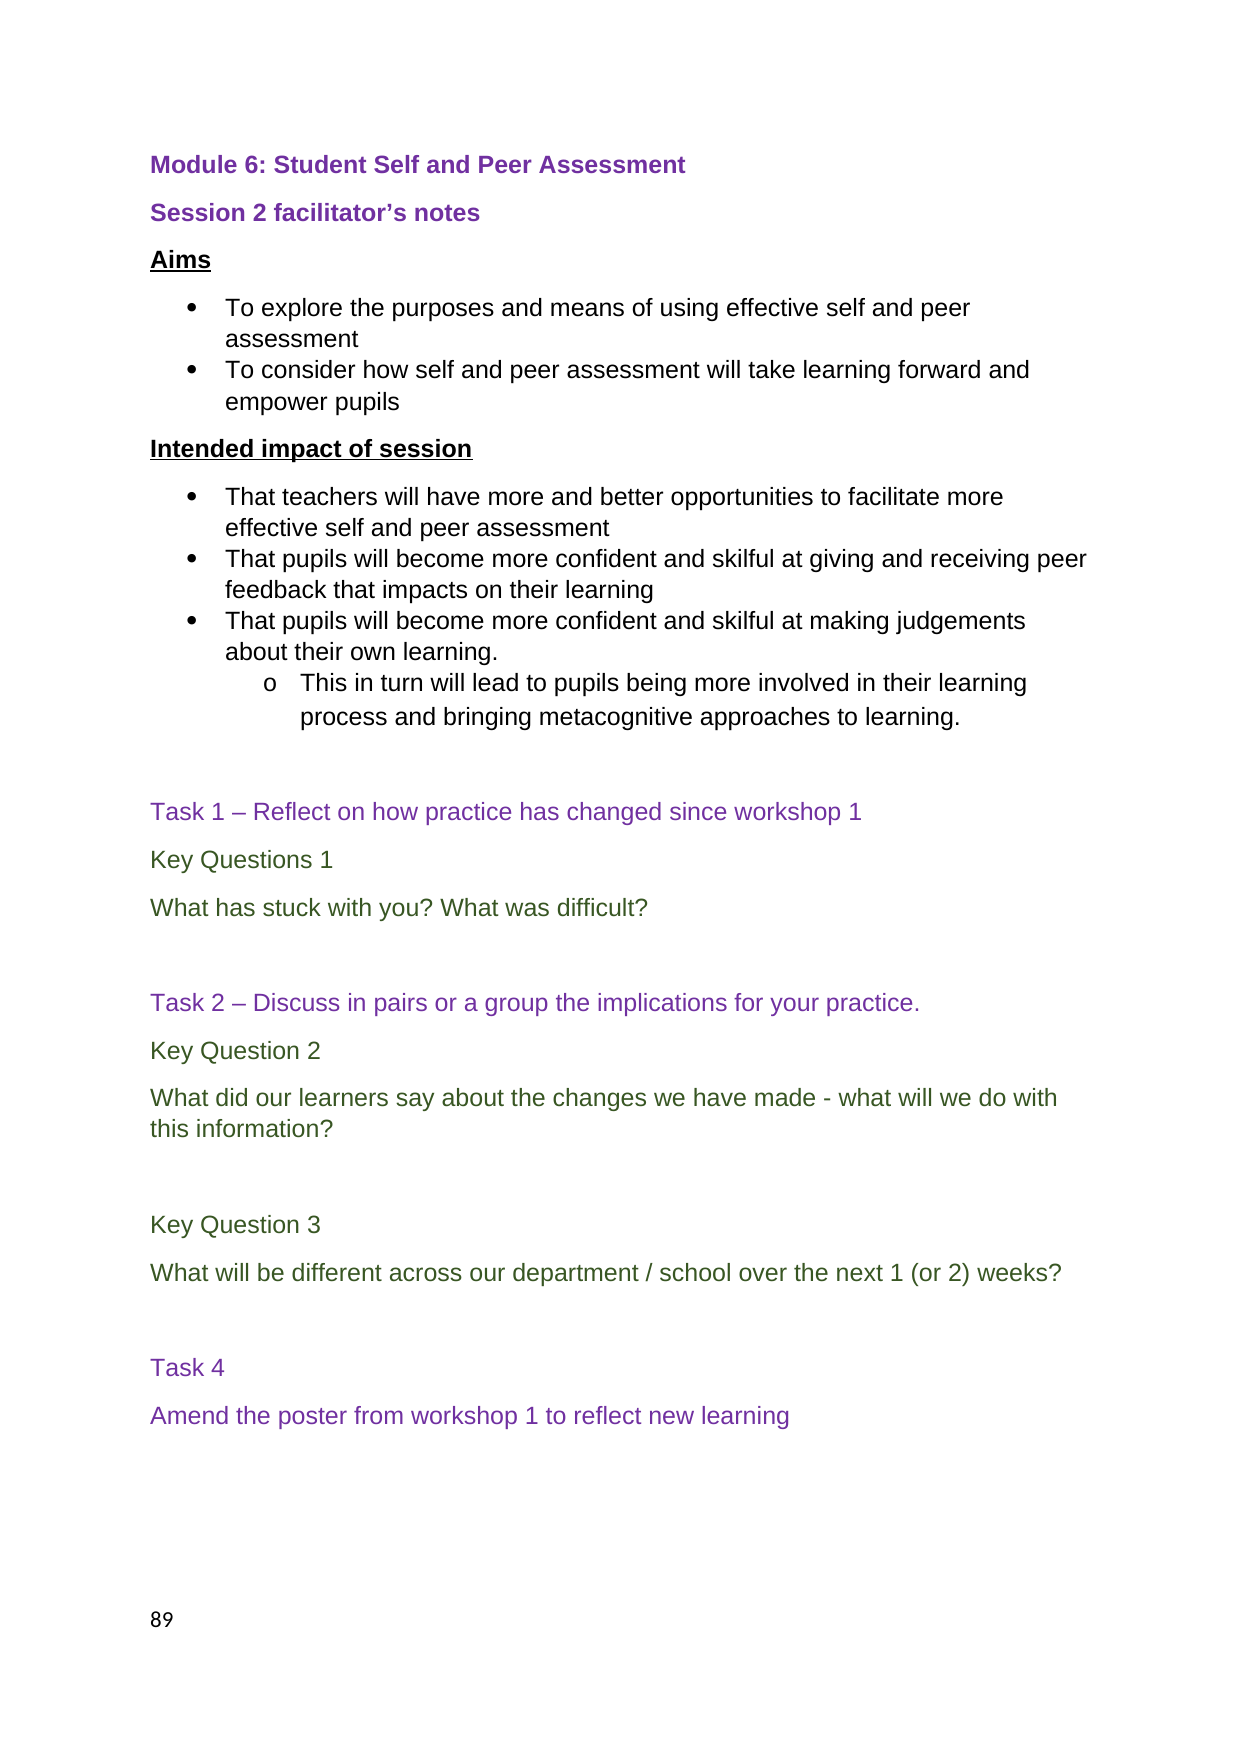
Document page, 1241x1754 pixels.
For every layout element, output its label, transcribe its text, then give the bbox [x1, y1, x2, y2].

text What has stuck with you? What was difficult? [150, 892, 1090, 921]
text Intended impact of session [150, 434, 1090, 463]
text Session 2 facilitator’s notes [150, 198, 1090, 226]
list That pupils will become more confident and skilful at giving and receiving peer feedback that impacts on their learning [187, 544, 1090, 604]
list To explore the purposes and means of using effective self and peer assessment [187, 293, 1090, 353]
text What did our learners say about the changes we have made - what will we do with this information? [150, 1083, 1090, 1143]
list That pupils will become more confident and skilful at making judgements about their own learning. [187, 606, 1090, 666]
text Key Question 3 [150, 1210, 1090, 1238]
text Aims [150, 245, 1090, 274]
list To consider how self and peer assessment will take learning forward and empower pupils [187, 355, 1090, 415]
text Key Questions 1 [150, 845, 1090, 873]
list That teachers will have more and better opportunities to facilitate more effective self and peer assessment [187, 482, 1090, 542]
text Task 1 – Reflect on how practice has changed since workshop 1 [150, 797, 1090, 826]
text Module 6: Student Self and Peer Assessment [150, 150, 1090, 179]
text What will be different across our department / school over the next 1 (or 2) weeks? [150, 1257, 1090, 1286]
text Task 2 – Discuss in pairs or a group the implications for your practice. [150, 988, 1090, 1017]
text Task 4 [150, 1353, 1090, 1382]
text Key Question 2 [150, 1036, 1090, 1064]
list This in turn will lead to pupils being more involved in their learning process and bringing metacognitive approaches to learning. [262, 668, 1090, 730]
text Amend the poster from workshop 1 to reflect new learning [150, 1401, 1090, 1429]
